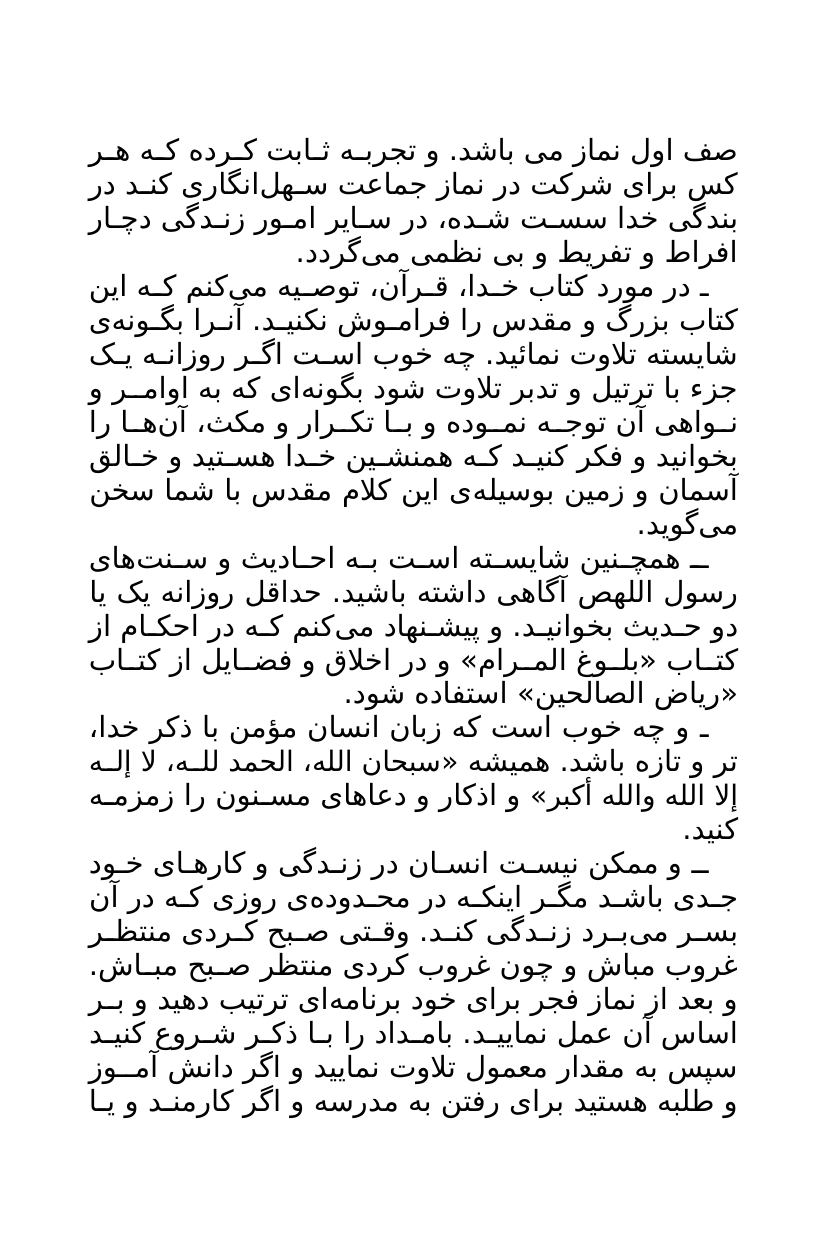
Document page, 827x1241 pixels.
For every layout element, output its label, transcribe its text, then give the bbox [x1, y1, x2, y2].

text ـ و چه خوب است که زبان انسان مؤمن با ذکر خدا، تر و تازه باشد. همیشه «سبحان الله، الحمد لله، لا إله إلا الله والله أکبر» و اذکار و دعاهای مسنون را زمزمه کنید. [89, 711, 738, 847]
text ـ در مورد کتاب خدا، قرآن، توصیه می‌کنم که این کتاب بزرگ و مقدس را فراموش نکنید. آنرا بگونه‌ی شایسته تلاوت نمائید. چه خوب است اگر روزانه یک جزء با ترتیل و تدبر تلاوت شود بگونه‌ای که به اوامر و نواهی آن توجه نموده و با تکرار و مکث، آن‌ها را بخوانید و فکر کنید که همنشین خدا هستید و خالق آسمان و زمین بوسیله‌ی این کلام مقدس با شما سخن می‌گوید. [89, 269, 738, 541]
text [89, 133, 738, 269]
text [89, 847, 738, 1118]
text ـ همچنین شایسته است به احادیث و سنت‌های رسول اللهص آگاهی داشته باشید. حداقل روزانه یک یا دو حدیث بخوانید. و پیشنهاد می‌کنم که در احکام از کتاب «بلوغ المرام» و در اخلاق و فضایل از کتاب «ریاض الصالحین» استفاده شود. [89, 541, 738, 711]
